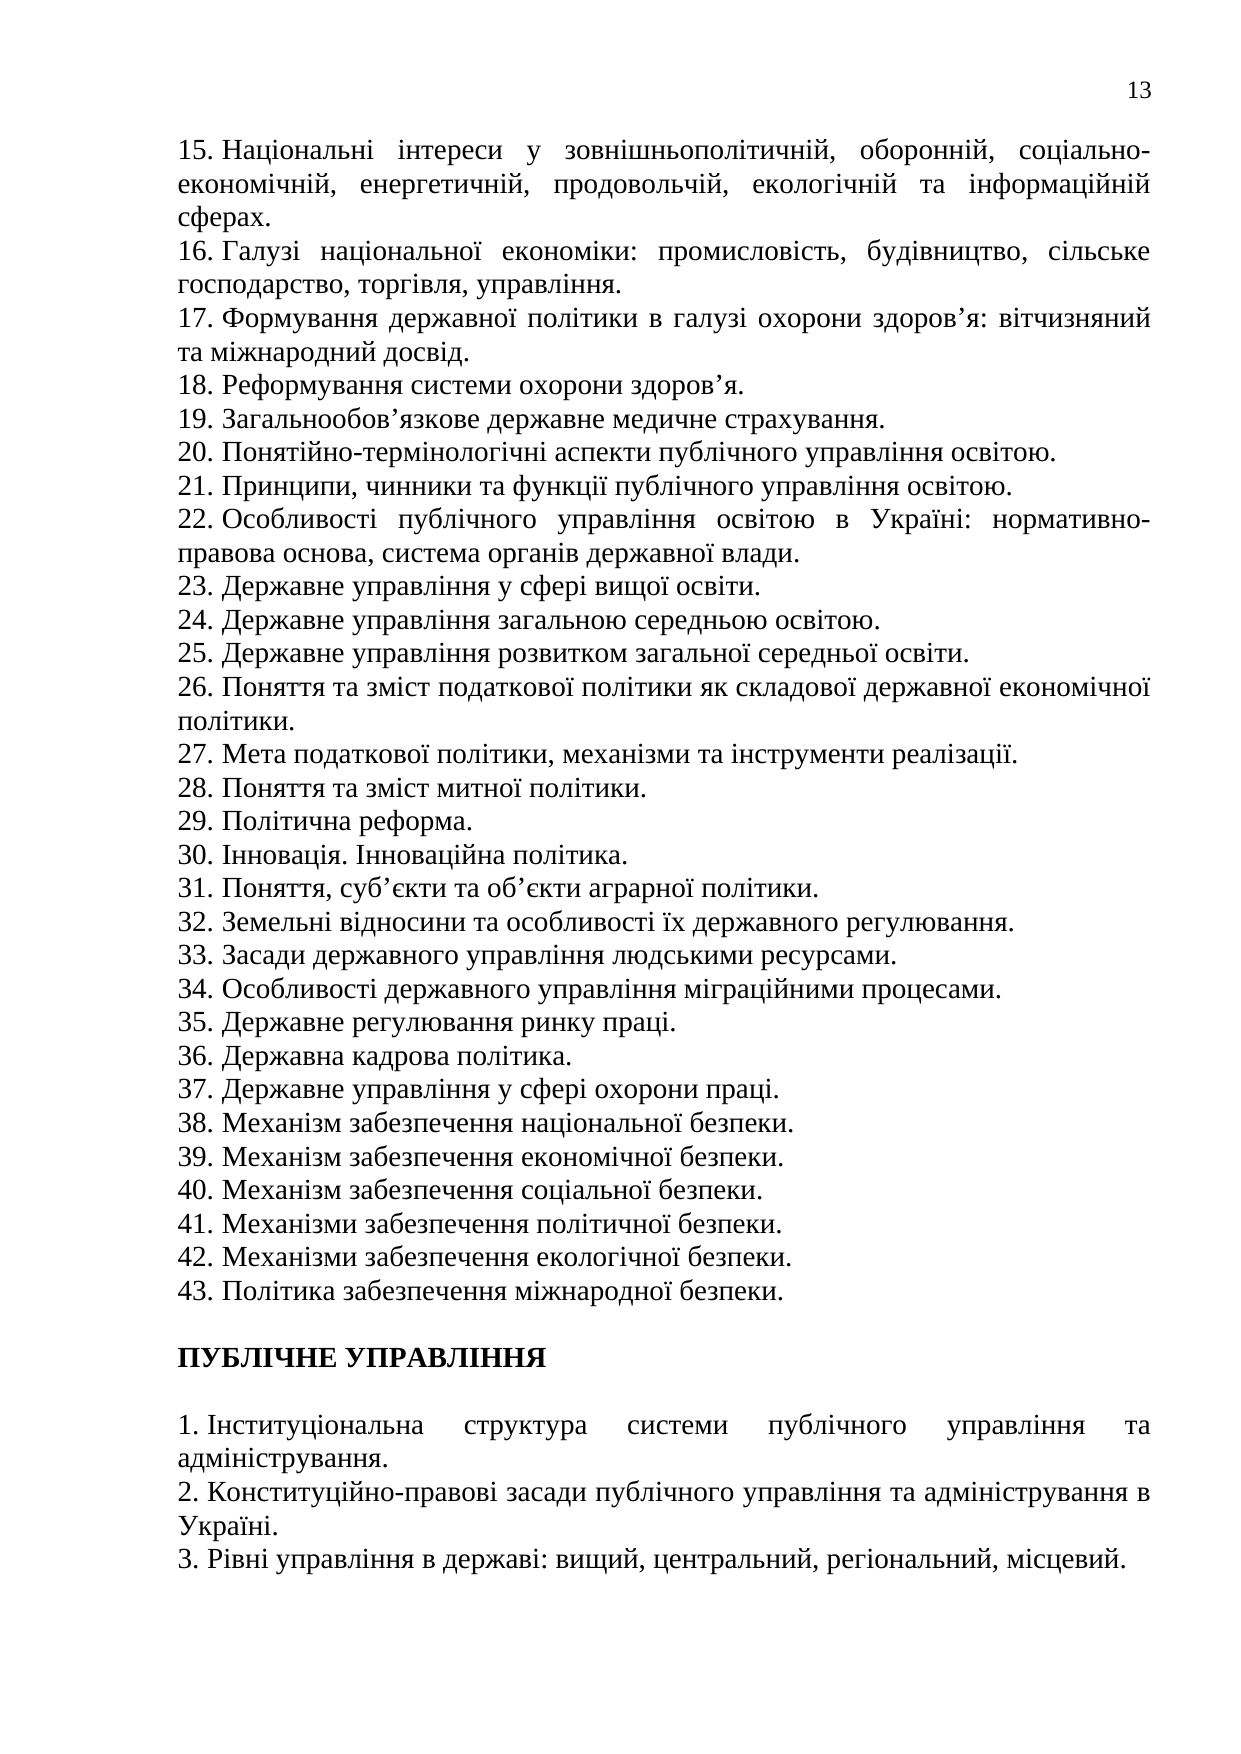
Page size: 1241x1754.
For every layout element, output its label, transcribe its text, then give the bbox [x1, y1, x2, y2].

list Політика забезпечення міжнародної безпеки. [177, 1273, 1151, 1306]
list Галузі національної економіки: промисловість, будівництво, сільське господарство, торгівля, управління. [177, 233, 1151, 300]
list Поняття та зміст митної політики. [177, 770, 1151, 803]
list Політична реформа. [177, 803, 1151, 837]
list Особливості державного управління міграційними процесами. [177, 971, 1151, 1004]
list Поняття, суб’єкти та об’єкти аграрної політики. [177, 870, 1151, 904]
list Інновація. Інноваційна політика. [177, 837, 1151, 870]
list Механізми забезпечення політичної безпеки. [177, 1206, 1151, 1239]
list Державне управління у сфері вищої освіти. [177, 568, 1151, 602]
list Механізм забезпечення національної безпеки. [177, 1105, 1151, 1139]
list Рівні управління в державі: вищий, центральний, регіональний, місцевий. [177, 1541, 1151, 1575]
list Державна кадрова політика. [177, 1038, 1151, 1072]
list Інституціональна структура системи публічного управління та адміністрування. [177, 1407, 1151, 1474]
list Державне регулювання ринку праці. [177, 1004, 1151, 1038]
list Конституційно-правові засади публічного управління та адміністрування в Україні. [177, 1474, 1151, 1541]
list Мета податкової політики, механізми та інструменти реалізації. [177, 736, 1151, 770]
list Державне управління розвитком загальної середньої освіти. [177, 636, 1151, 669]
list Поняття та зміст податкової політики як складової державної економічної політики. [177, 669, 1151, 736]
list Механізми забезпечення екологічної безпеки. [177, 1239, 1151, 1273]
text ПУБЛІЧНЕ УПРАВЛІННЯ [177, 1340, 1151, 1373]
list Особливості публічного управління освітою в Україні: нормативно-правова основа, система органів державної влади. [177, 501, 1151, 568]
list Принципи, чинники та функції публічного управління освітою. [177, 468, 1151, 501]
list Механізм забезпечення економічної безпеки. [177, 1139, 1151, 1172]
list Формування державної політики в галузі охорони здоров’я: вітчизняний та міжнародний досвід. [177, 300, 1151, 367]
list Загальнообов’язкове державне медичне страхування. [177, 401, 1151, 434]
list Понятійно-термінологічні аспекти публічного управління освітою. [177, 434, 1151, 468]
list Засади державного управління людськими ресурсами. [177, 937, 1151, 971]
list Земельні відносини та особливості їх державного регулювання. [177, 904, 1151, 937]
list Державне управління загальною середньою освітою. [177, 602, 1151, 636]
list Реформування системи охорони здоров’я. [177, 367, 1151, 401]
list Національні інтереси у зовнішньополітичній, оборонній, соціально-економічній, енергетичній, продовольчій, екологічній та інформаційній сферах. [177, 132, 1151, 233]
list Державне управління у сфері охорони праці. [177, 1072, 1151, 1105]
list Механізм забезпечення соціальної безпеки. [177, 1172, 1151, 1206]
